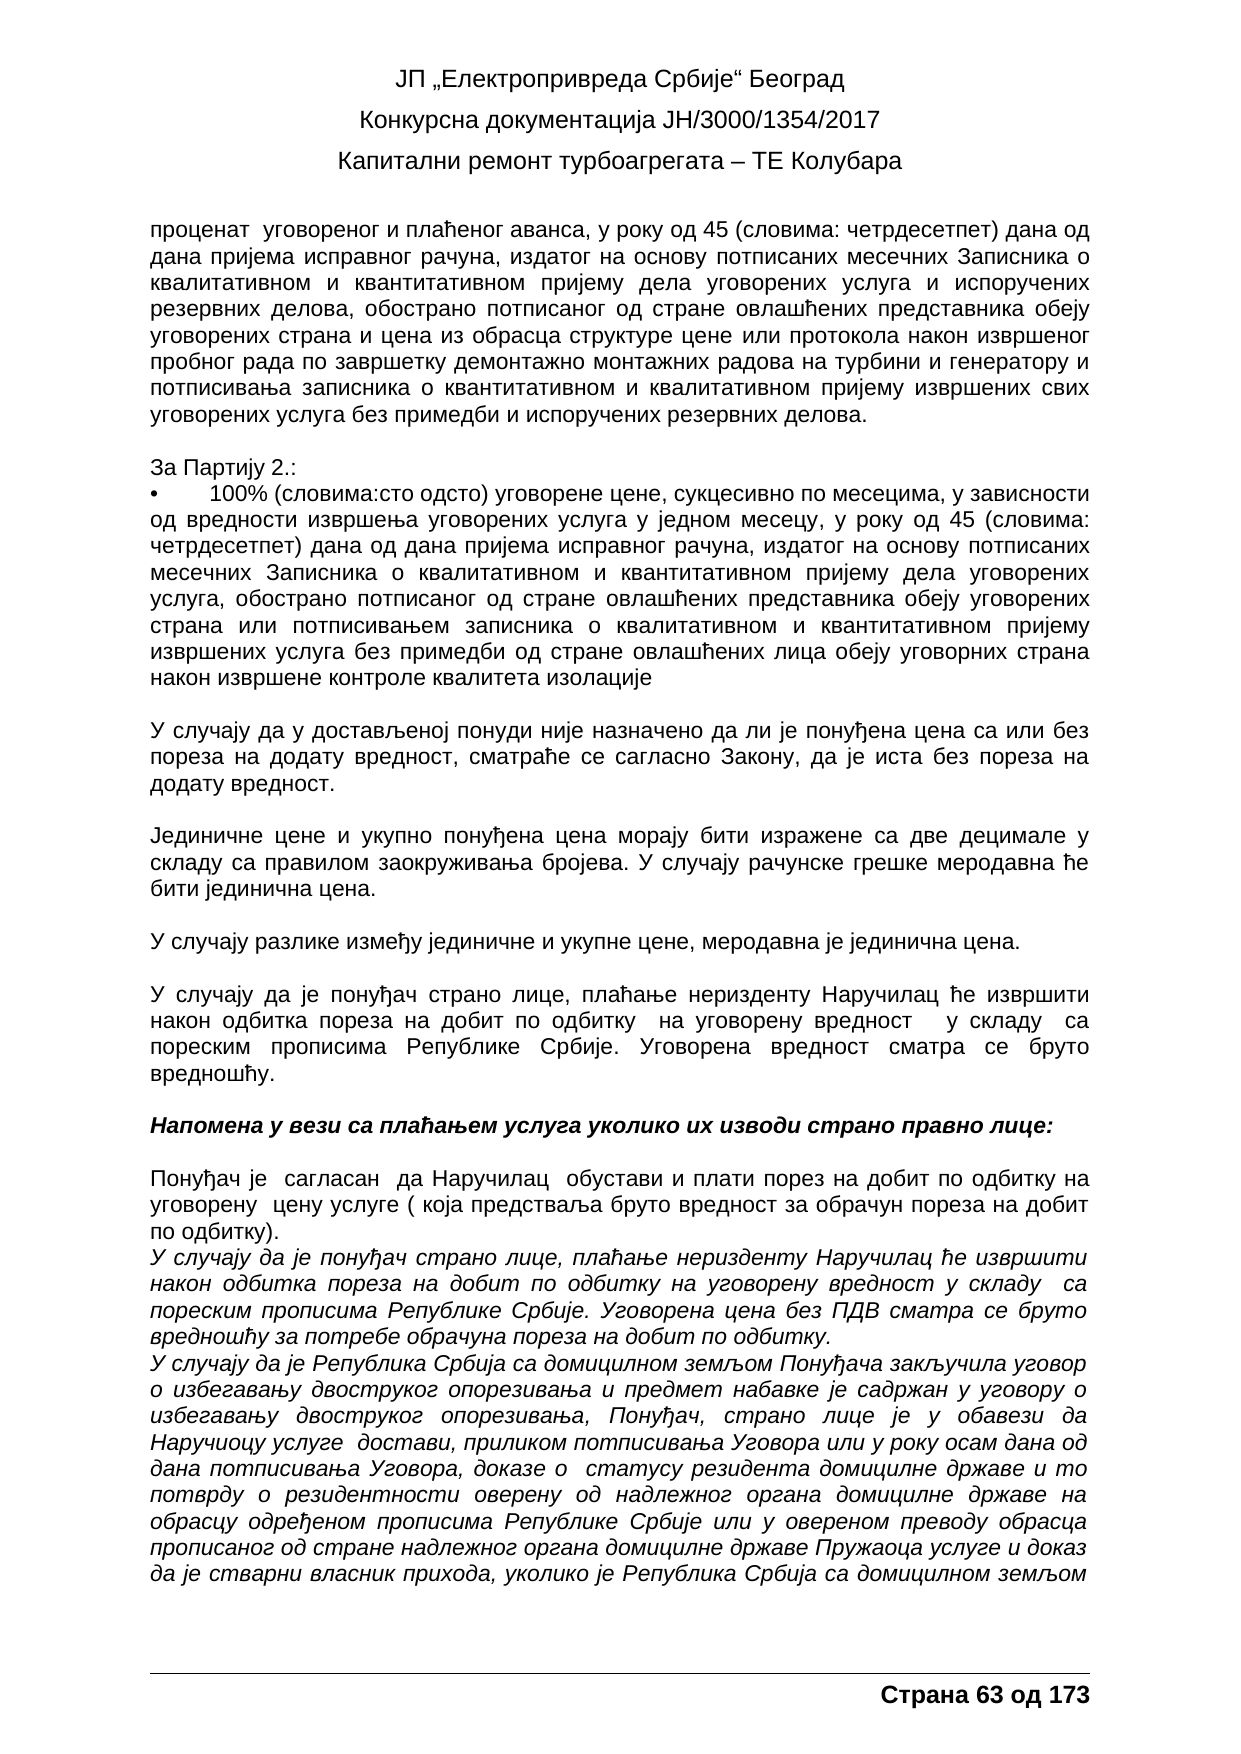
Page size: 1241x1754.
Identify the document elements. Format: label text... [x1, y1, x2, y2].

text У случају да је понуђач страно лице, плаћање неризденту Наручилац ће извршити након одбитка пореза на добит по одбитку на уговорену вредност у складу са пореским прописима Републике Србије. Уговорена цена без ПДВ сматра се бруто вредношћу за потребе обрачуна пореза на добит по одбитку. [150, 1244, 1090, 1349]
text Јединичне цене и укупно понуђена цена морају бити изражене са две децимале у складу са правилом заокруживања бројева. У случају рачунске грешке меродавна ће бити јединична цена. [150, 822, 1090, 901]
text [150, 216, 1090, 427]
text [150, 1349, 1090, 1587]
text За Партију 2.: [150, 453, 1090, 480]
text • 100% (словима:сто одсто) уговорене цене, сукцесивно по месецима, у зависности од вредности извршења уговорених услуга у једном месецу, у року од 45 (словима: четрдесетпет) дана од дана пријема исправног рачуна, издатог на основу потписаних месечних Записника о квалитативном и квантитативном пријему дела уговорених услуга, обострано потписаног од стране овлашћених представника обеју уговорених страна или потписивањем записника о квалитативном и квантитативном пријему извршених услуга без примедби од стране овлашћених лица обеју уговорних страна након извршене контроле квалитета изолације [150, 480, 1090, 691]
text Напомена у вези са плаћањем услуга уколико их изводи страно правно лице: [150, 1112, 1090, 1139]
text У случају да у достављеној понуди није назначено да ли је понуђена цена са или без пореза на додату вредност, сматраће се сагласно Закону, да је иста без пореза на додату вредност. [150, 717, 1090, 796]
text У случају да је понуђач страно лице, плаћање неризденту Наручилац ће извршити након одбитка пореза на добит по одбитку на уговорену вредност у складу са пореским прописима Републике Србије. Уговорена вредност сматра се бруто вредношћу. [150, 981, 1090, 1086]
text У случају разлике између јединичне и укупне цене, меродавна је јединична цена. [150, 928, 1090, 954]
text Понуђач је сагласан да Наручилац обустави и плати порез на добит по одбитку на уговорену цену услуге ( која предстваља бруто вредност за обрачун пореза на добит по одбитку). [150, 1165, 1090, 1244]
